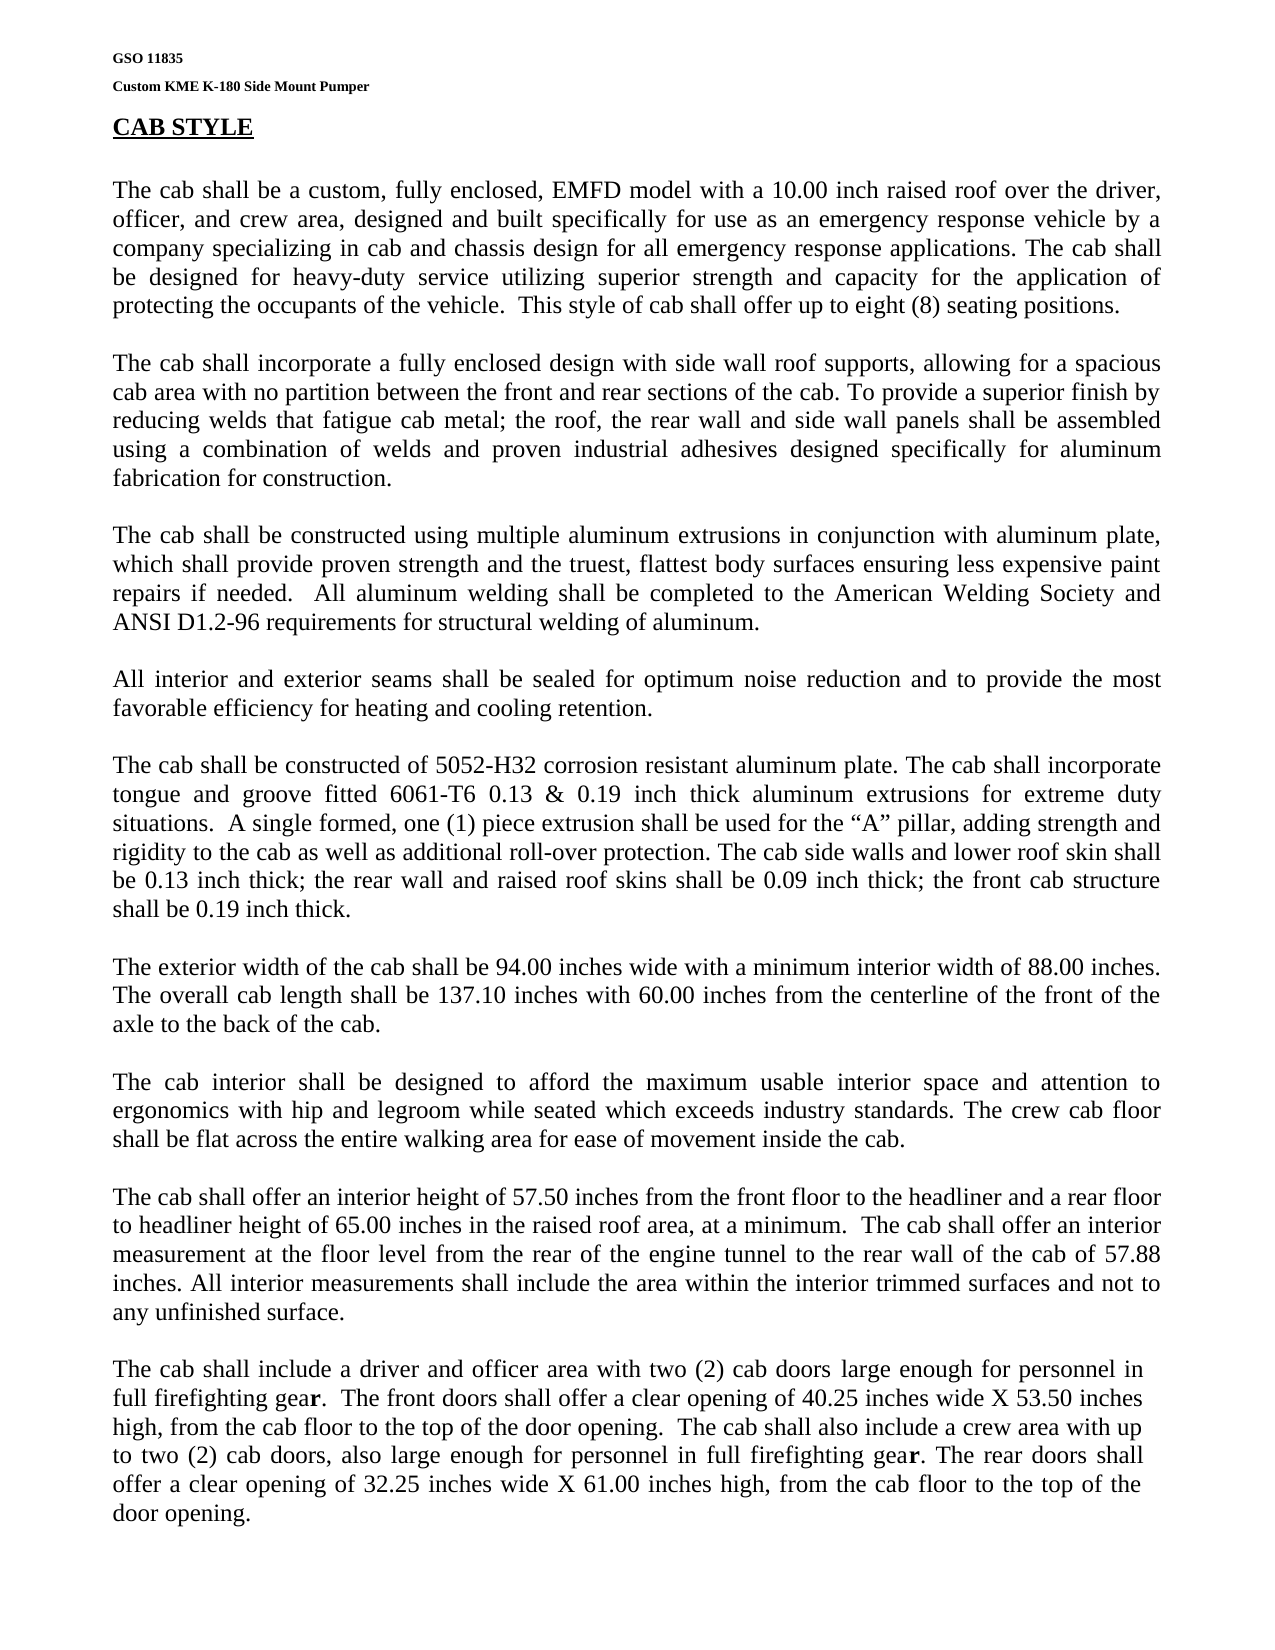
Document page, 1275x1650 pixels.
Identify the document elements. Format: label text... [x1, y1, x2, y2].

text The cab shall include a driver and officer area with two (2) cab doors large enough for personnel in full firefighting gear. The front doors shall offer a clear opening of 40.25 inches wide X 53.50 inches high, from the cab floor to the top of the door opening. The cab shall also include a crew area with up to two (2) cab doors, also large enough for personnel in full firefighting gear. The rear doors shall offer a clear opening of 32.25 inches wide X 61.00 inches high, from the cab floor to the top of the door opening. [112, 1354, 1144, 1527]
text The cab shall be constructed using multiple aluminum extrusions in conjunction with aluminum plate, which shall provide proven strength and the truest, flattest body surfaces ensuring less expensive paint repairs if needed. All aluminum welding shall be completed to the American Welding Society and ANSI D1.2-96 requirements for structural welding of aluminum. [112, 520, 1162, 635]
text The cab interior shall be designed to afford the maximum usable interior space and attention to ergonomics with hip and legroom while seated which exceeds industry standards. The crew cab floor shall be flat across the entire walking area for ease of movement inside the cab. [112, 1067, 1162, 1153]
text The cab shall incorporate a fully enclosed design with side wall roof supports, allowing for a spacious cab area with no partition between the front and rear sections of the cab. To provide a superior finish by reducing welds that fatigue cab metal; the roof, the rear wall and side wall panels shall be assembled using a combination of welds and proven industrial adhesives designed specifically for aluminum fabrication for construction. [112, 348, 1162, 492]
text The exterior width of the cab shall be 94.00 inches wide with a minimum interior width of 88.00 inches. The overall cab length shall be 137.10 inches with 60.00 inches from the centerline of the front of the axle to the back of the cab. [112, 952, 1162, 1038]
text The cab shall be constructed of 5052-H32 corrosion resistant aluminum plate. The cab shall incorporate tongue and groove fitted 6061-T6 0.13 & 0.19 inch thick aluminum extrusions for extreme duty situations. A single formed, one (1) piece extrusion shall be used for the “A” pillar, adding strength and rigidity to the cab as well as additional roll-over protection. The cab side walls and lower roof skin shall be 0.13 inch thick; the rear wall and raised roof skins shall be 0.09 inch thick; the front cab structure shall be 0.19 inch thick. [112, 750, 1162, 923]
text The cab shall offer an interior height of 57.50 inches from the front floor to the headliner and a rear floor to headliner height of 65.00 inches in the raised roof area, at a minimum. The cab shall offer an interior measurement at the floor level from the rear of the engine tunnel to the rear wall of the cab of 57.88 inches. All interior measurements shall include the area within the interior trimmed surfaces and not to any unfinished surface. [112, 1182, 1162, 1325]
text The cab shall be a custom, fully enclosed, EMFD model with a 10.00 inch raised roof over the driver, officer, and crew area, designed and built specifically for use as an emergency response vehicle by a company specializing in cab and chassis design for all emergency response applications. The cab shall be designed for heavy-duty service utilizing superior strength and capacity for the application of protecting the occupants of the vehicle. This style of cab shall offer up to eight (8) seating positions. [112, 175, 1162, 319]
text CAB STYLE [112, 112, 937, 141]
text All interior and exterior seams shall be sealed for optimum noise reduction and to provide the most favorable efficiency for heating and cooling retention. [112, 664, 1162, 722]
